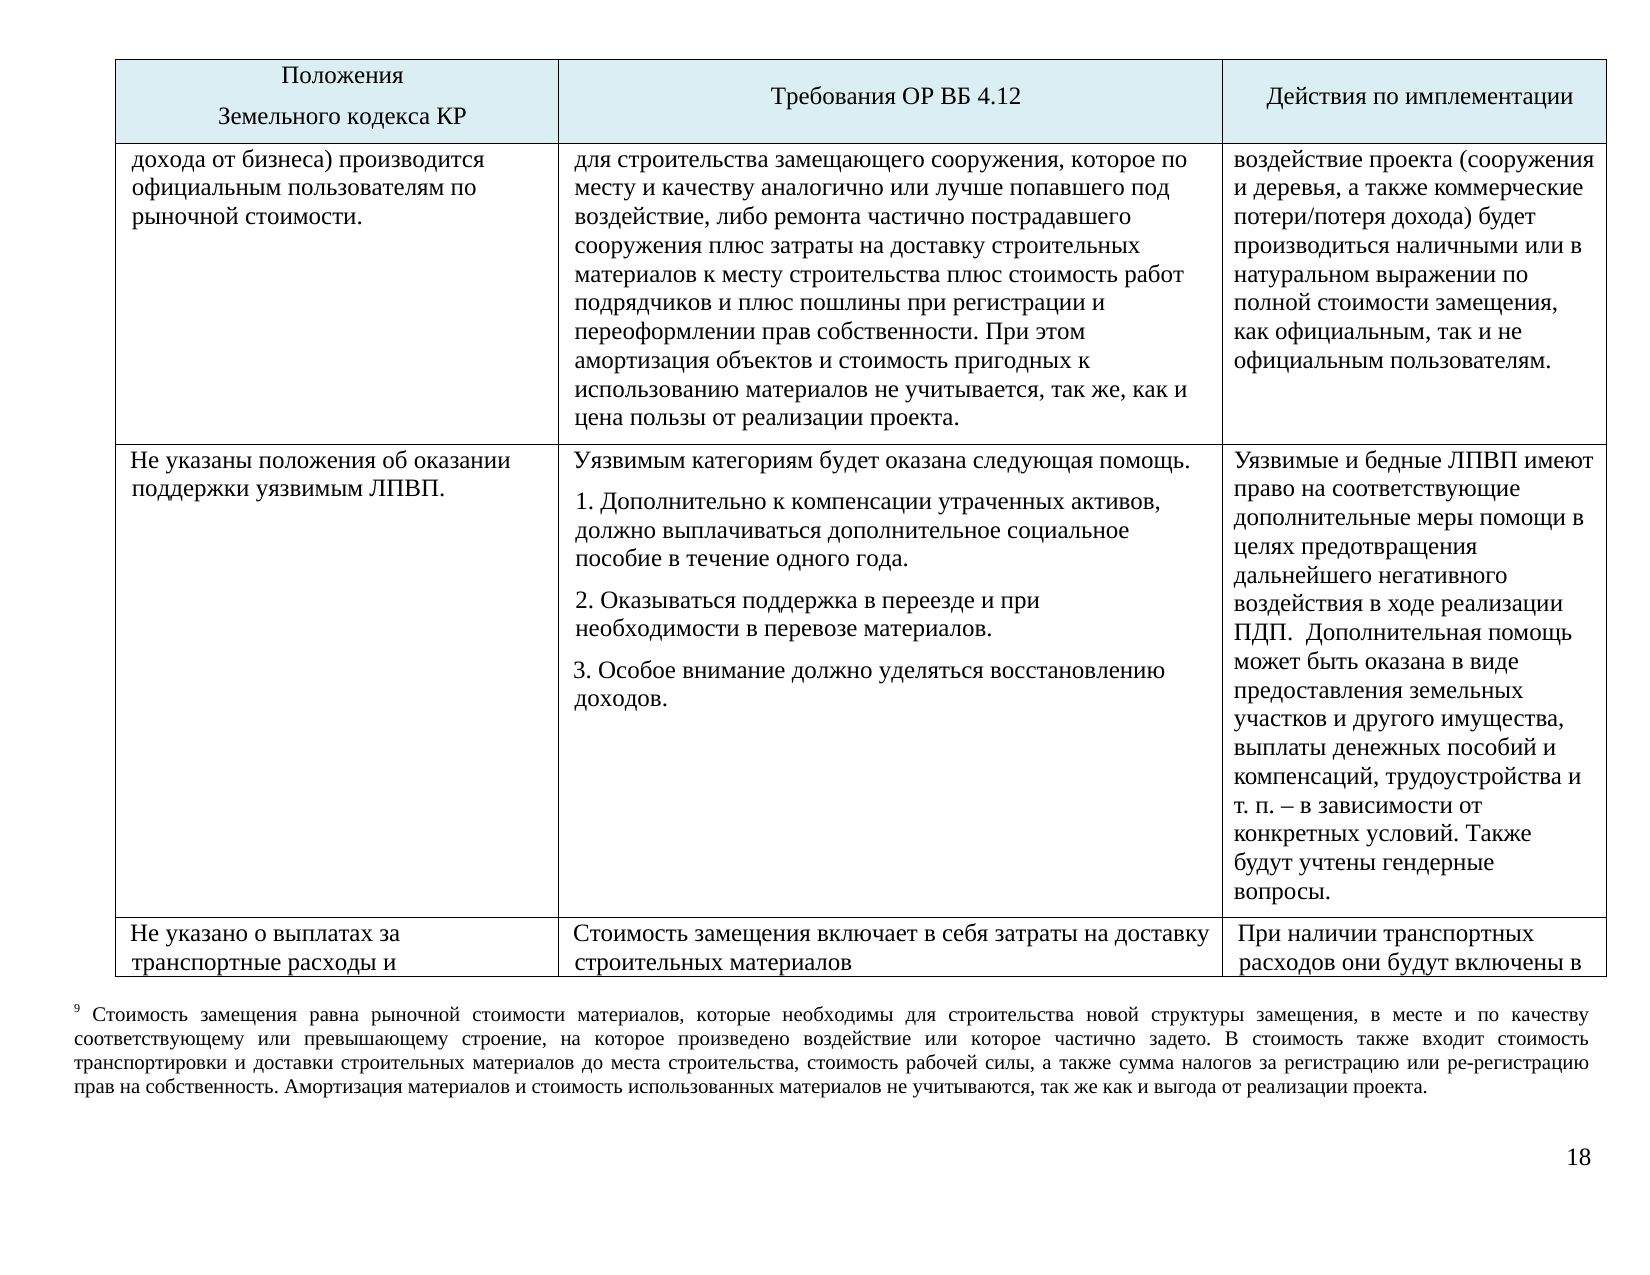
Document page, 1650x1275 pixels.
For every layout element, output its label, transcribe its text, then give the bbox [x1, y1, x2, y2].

table_header Действия по имплементации [1223, 60, 1606, 143]
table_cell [1223, 144, 1606, 444]
table_header Требования ОР ВБ 4.12 [559, 60, 1222, 143]
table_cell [559, 144, 1222, 444]
table_cell Уязвимые и бедные ЛПВП имеют право на соответствующие дополнительные меры помощи в целях предотвращения дальнейшего негативного воздействия в ходе реализации ПДП. Дополнительная помощь может быть оказана в виде предоставления земельных участков и другого имущества, выплаты денежных пособий и компенсаций, трудоустройства и т. п. – в зависимости от конкретных условий. Также будут учтены гендерные вопросы. [1223, 445, 1606, 917]
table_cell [559, 918, 1222, 976]
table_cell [116, 918, 558, 976]
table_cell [1223, 918, 1606, 976]
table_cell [116, 144, 558, 444]
table_cell Не указаны положения об оказании поддержки уязвимым ЛПВП. [116, 445, 558, 917]
table_header Положения Земельного кодекса КР [116, 60, 558, 143]
table_cell Уязвимым категориям будет оказана следующая помощь. 1. Дополнительно к компенсации утраченных активов, должно выплачиваться дополнительное социальное пособие в течение одного года. 2. Оказываться поддержка в переезде и при необходимости в перевозе материалов. 3. Особое внимание должно уделяться восстановлению доходов. [559, 445, 1222, 917]
